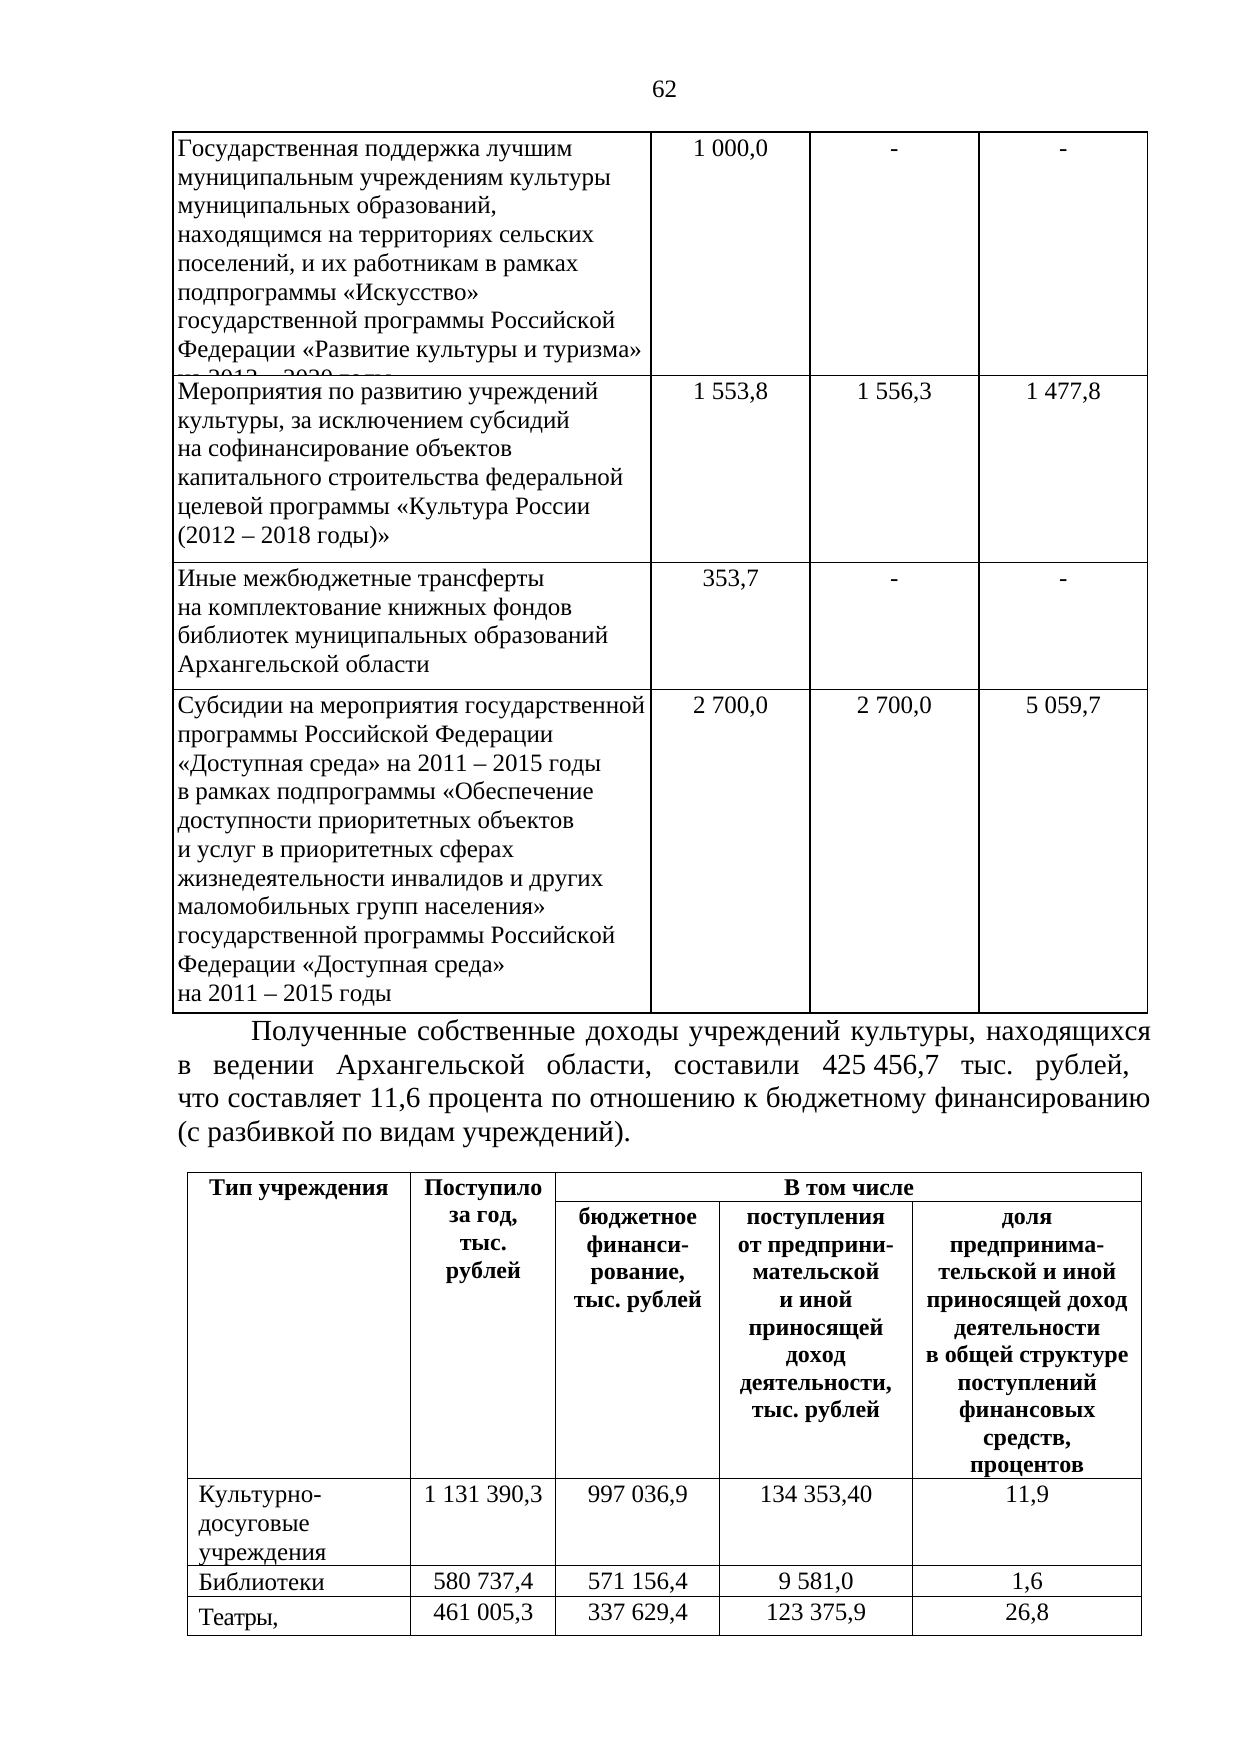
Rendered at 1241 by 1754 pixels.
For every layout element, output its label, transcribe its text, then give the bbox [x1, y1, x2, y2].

table_cell 123 375,9 [720, 1597, 912, 1635]
table_cell 5 059,7 [980, 690, 1147, 1012]
table_cell Мероприятия по развитию учреждений культуры, за исключением субсидий на софинансирование объектов капитального строительства федеральной целевой программы «Культура России (2012 – 2018 годы)» [174, 376, 650, 561]
table_cell 1,6 [913, 1566, 1141, 1596]
table_cell 1 000,0 [652, 133, 809, 374]
table_cell 1 556,3 [811, 376, 978, 561]
table_cell Иные межбюджетные трансферты на комплектование книжных фондов библиотек муниципальных образований Архангельской области [174, 563, 650, 688]
table_cell бюджетное финанси-рование, тыс. рублей [556, 1202, 719, 1478]
table_cell - [980, 133, 1147, 374]
table_cell 337 629,4 [556, 1597, 719, 1635]
table_cell 9 581,0 [720, 1566, 912, 1596]
text Полученные собственные доходы учреждений культуры, находящихся в ведении Архангельской области, составили 425 456,7 тыс. рублей, что составляет 11,6 процента по отношению к бюджетному финансированию (с разбивкой по видам учреждений). [177, 1013, 1152, 1148]
table_cell Культурно-досуговые учреждения [188, 1479, 410, 1565]
table_cell - [980, 563, 1147, 688]
table_cell 2 700,0 [652, 690, 809, 1012]
table_cell поступления от предприни- мательской и иной приносящей доход деятельности, тыс. рублей [720, 1202, 912, 1478]
table_cell 2 700,0 [811, 690, 978, 1012]
table_cell 353,7 [652, 563, 809, 688]
table_cell 580 737,4 [411, 1566, 555, 1596]
table_cell 461 005,3 [411, 1597, 555, 1635]
table_cell - [811, 563, 978, 688]
table_header В том числе [556, 1173, 1141, 1201]
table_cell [188, 1597, 410, 1635]
table_cell 571 156,4 [556, 1566, 719, 1596]
table_cell 1 477,8 [980, 376, 1147, 561]
table_cell 26,8 [913, 1597, 1141, 1635]
table_cell 997 036,9 [556, 1479, 719, 1565]
table_cell Библиотеки [188, 1566, 410, 1596]
table_header Тип учреждения [188, 1173, 410, 1478]
table_cell Субсидии на мероприятия государственной программы Российской Федерации «Доступная среда» на 2011 – 2015 годы в рамках подпрограммы «Обеспечение доступности приоритетных объектов и услуг в приоритетных сферах жизнедеятельности инвалидов и других маломобильных групп населения» государственной программы Российской Федерации «Доступная среда» на 2011 – 2015 годы [174, 690, 650, 1012]
table_header Поступило за год, тыс. рублей [411, 1173, 555, 1478]
table_cell - [811, 133, 978, 374]
table_cell 11,9 [913, 1479, 1141, 1565]
table_cell 1 131 390,3 [411, 1479, 555, 1565]
table_cell 134 353,40 [720, 1479, 912, 1565]
table_cell доля предпринима-тельской и иной приносящей доход деятельности в общей структуре поступлений финансовых средств, процентов [913, 1202, 1141, 1478]
table_cell 1 553,8 [652, 376, 809, 561]
